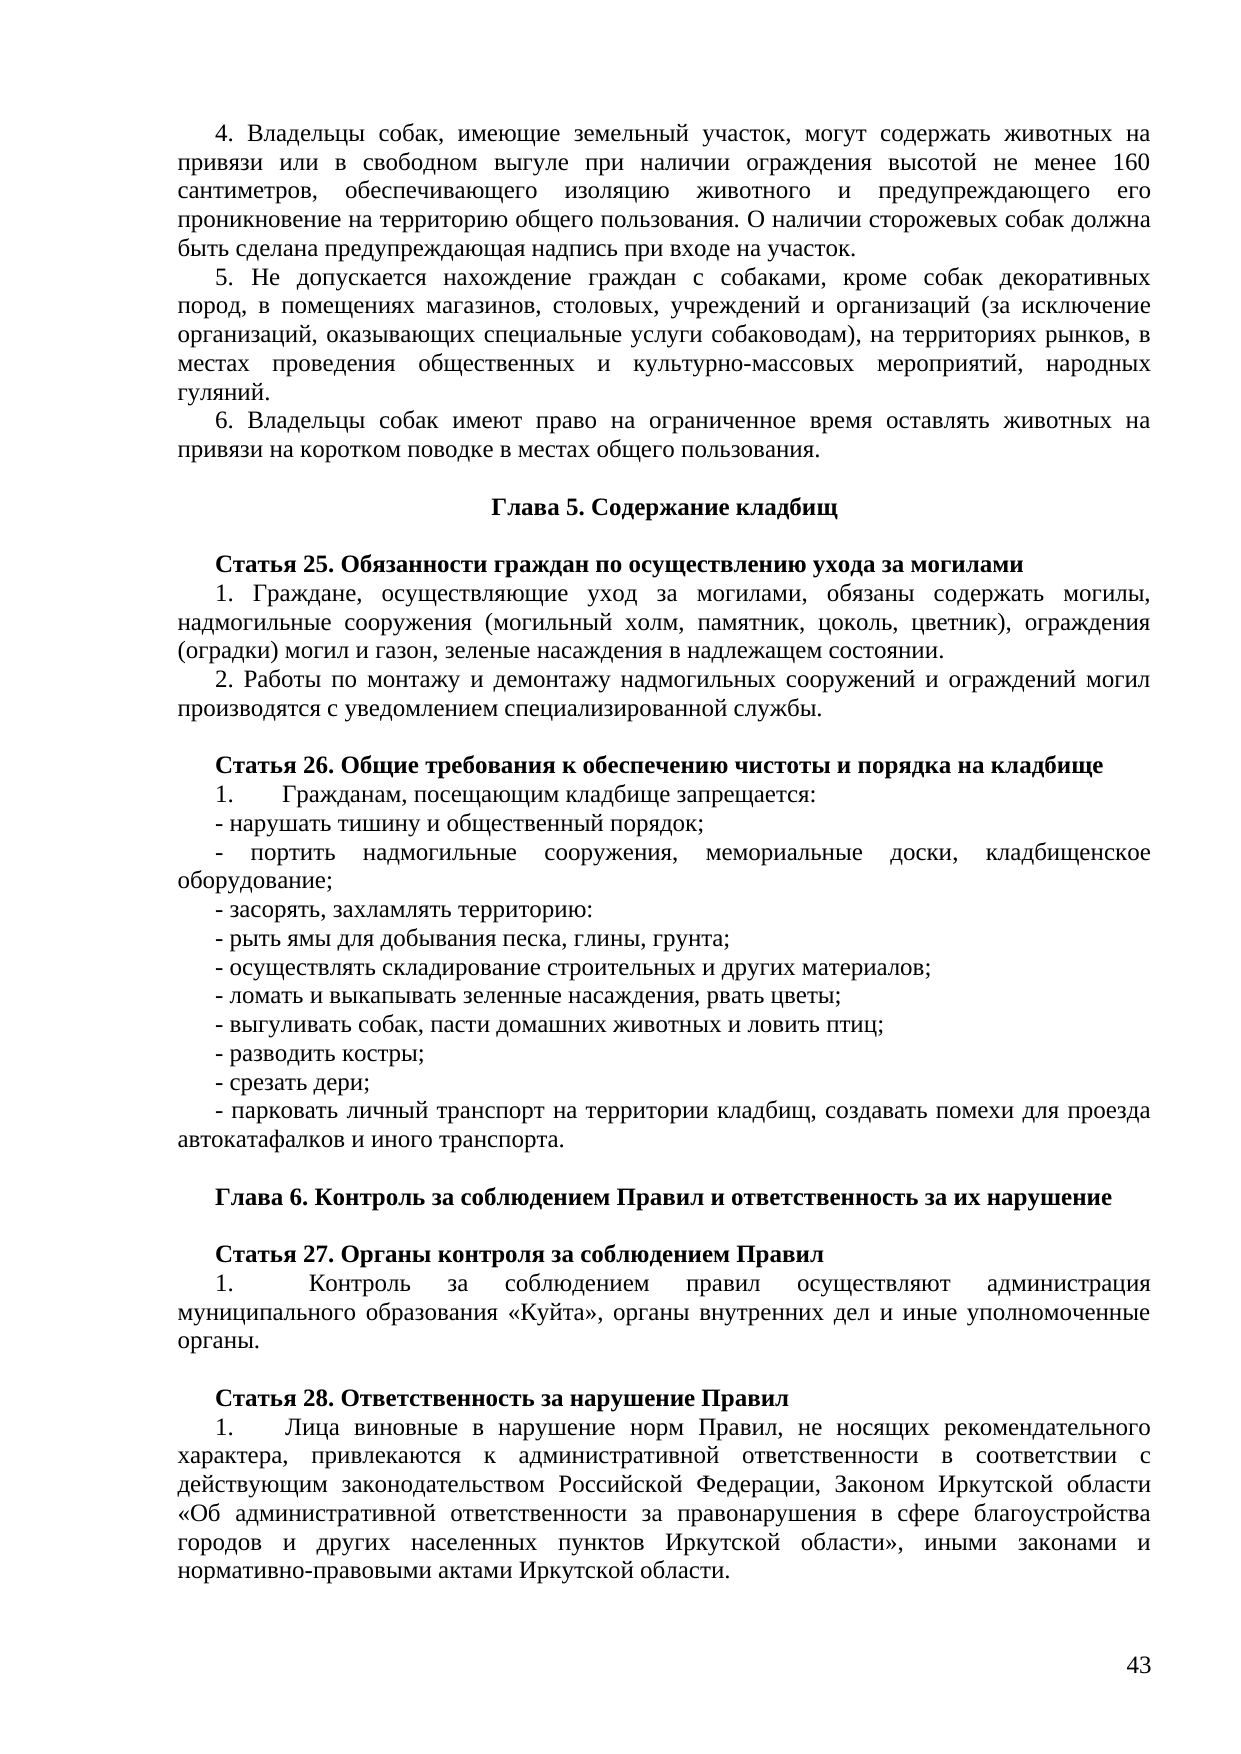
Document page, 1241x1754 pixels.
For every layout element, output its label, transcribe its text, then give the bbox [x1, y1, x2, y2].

text - осуществлять складирование строительных и других материалов; [177, 952, 1152, 981]
text - нарушать тишину и общественный порядок; [215, 808, 1152, 837]
list Контроль за соблюдением правил осуществляют администрация муниципального образования «Куйта», органы внутренних дел и иные уполномоченные органы. [177, 1268, 1152, 1354]
text 5. Не допускается нахождение граждан с собаками, кроме собак декоративных пород, в помещениях магазинов, столовых, учреждений и организаций (за исключение организаций, оказывающих специальные услуги собаководам), на территориях рынков, в местах проведения общественных и культурно-массовых мероприятий, народных гуляний. [177, 262, 1152, 406]
text - портить надмогильные сооружения, мемориальные доски, кладбищенское оборудование; [177, 837, 1152, 894]
text - срезать дери; [177, 1067, 1152, 1096]
text Статья 27. Органы контроля за соблюдением Правил [177, 1239, 1152, 1268]
text 4. Владельцы собак, имеющие земельный участок, могут содержать животных на привязи или в свободном выгуле при наличии ограждения высотой не менее , обеспечивающего изоляцию животного и предупреждающего его проникновение на территорию общего пользования. О наличии сторожевых собак должна быть сделана предупреждающая надпись при входе на участок. [177, 118, 1152, 262]
text - разводить костры; [177, 1038, 1152, 1067]
text Статья 25. Обязанности граждан по осуществлению ухода за могилами [177, 549, 1152, 578]
text Глава 6. Контроль за соблюдением Правил и ответственность за их нарушение [177, 1182, 1152, 1211]
text 6. Владельцы собак имеют право на ограниченное время оставлять животных на привязи на коротком поводке в местах общего пользования. [177, 406, 1152, 463]
text Глава 5. Содержание кладбищ [177, 492, 1152, 521]
text - засорять, захламлять территорию: [177, 894, 1152, 923]
list Гражданам, посещающим кладбище запрещается: [177, 779, 1152, 808]
text Статья 28. Ответственность за нарушение Правил [215, 1383, 1152, 1412]
text - рыть ямы для добывания песка, глины, грунта; [177, 923, 1152, 952]
text - выгуливать собак, пасти домашних животных и ловить птиц; [177, 1009, 1152, 1038]
text - ломать и выкапывать зеленные насаждения, рвать цветы; [177, 981, 1152, 1009]
list Лица виновные в нарушение норм Правил, не носящих рекомендательного характера, привлекаются к административной ответственности в соответствии с действующим законодательством Российской Федерации, Законом Иркутской области «Об административной ответственности за правонарушения в сфере благоустройства городов и других населенных пунктов Иркутской области», иными законами и нормативно-правовыми актами Иркутской области. [177, 1412, 1152, 1584]
text 2. Работы по монтажу и демонтажу надмогильных сооружений и ограждений могил производятся с уведомлением специализированной службы. [177, 664, 1152, 722]
text Статья 26. Общие требования к обеспечению чистоты и порядка на кладбище [177, 751, 1152, 779]
text - парковать личный транспорт на территории кладбищ, создавать помехи для проезда автокатафалков и иного транспорта. [177, 1096, 1152, 1153]
text 1. Граждане, осуществляющие уход за могилами, обязаны содержать могилы, надмогильные сооружения (могильный холм, памятник, цоколь, цветник), ограждения (оградки) могил и газон, зеленые насаждения в надлежащем состоянии. [177, 578, 1152, 664]
